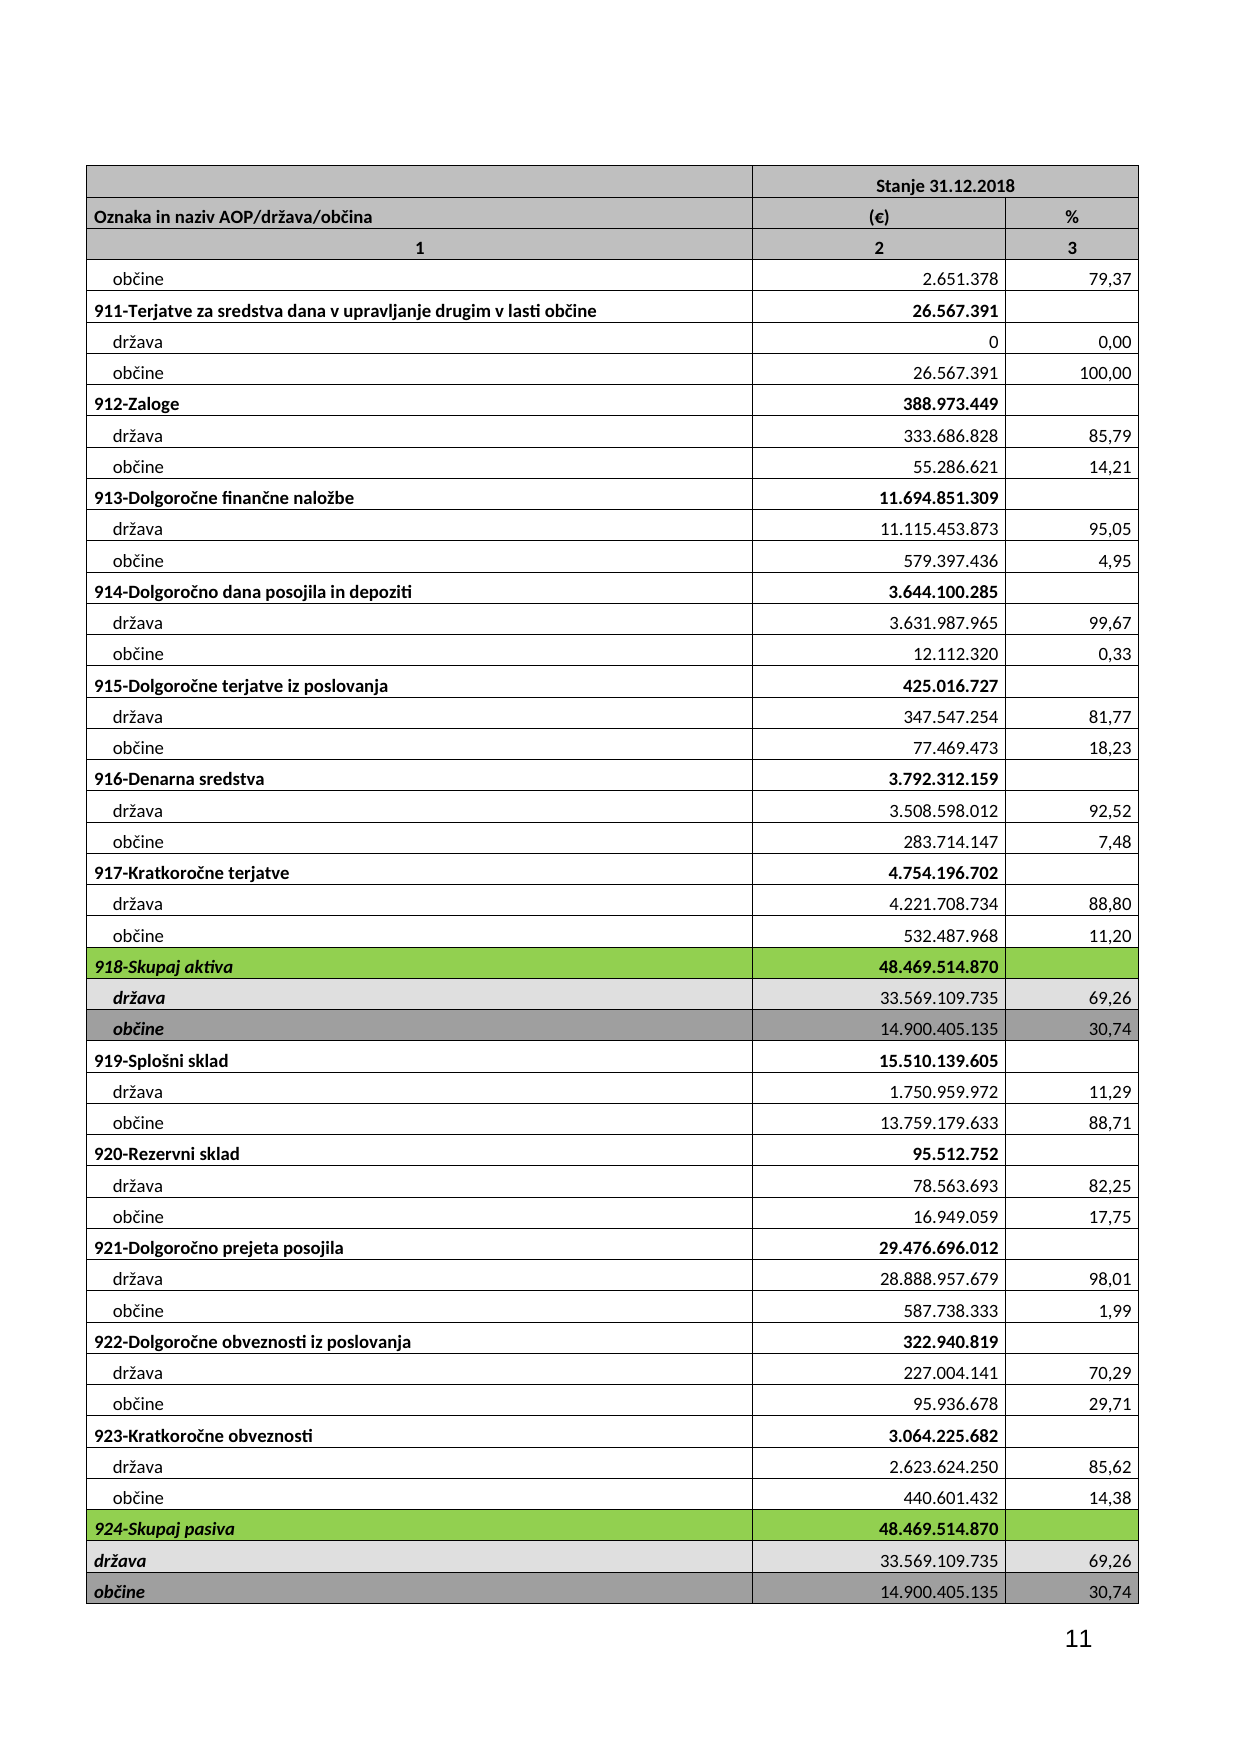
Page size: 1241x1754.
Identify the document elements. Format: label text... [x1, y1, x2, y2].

table_cell 916-Denarna sredstva [87, 760, 752, 790]
table_cell 4.221.708.734 [753, 885, 1005, 915]
table_cell 33.569.109.735 [753, 1541, 1005, 1572]
table_cell 915-Dolgoročne terjatve iz poslovanja [87, 666, 752, 697]
table_cell država [87, 885, 752, 915]
table_cell (€) [753, 198, 1005, 228]
table_cell 3.508.598.012 [753, 791, 1005, 822]
table_cell država [87, 979, 752, 1009]
table_cell [1006, 854, 1138, 884]
table_cell država [87, 416, 752, 447]
table_cell 100,00 [1006, 354, 1138, 384]
table_cell 16.949.059 [753, 1198, 1005, 1228]
table_cell 26.567.391 [753, 291, 1005, 322]
table_cell država [87, 1166, 752, 1197]
table_cell 12.112.320 [753, 635, 1005, 665]
table_cell država [87, 791, 752, 822]
table_cell 1 [87, 229, 752, 259]
table_cell 81,77 [1006, 698, 1138, 728]
table_cell občine [87, 1573, 752, 1603]
table_cell 95,05 [1006, 510, 1138, 540]
table_cell občine [87, 1291, 752, 1322]
table_cell 322.940.819 [753, 1323, 1005, 1353]
table_cell 0,00 [1006, 323, 1138, 353]
table_cell 70,29 [1006, 1354, 1138, 1384]
table_cell 913-Dolgoročne finančne naložbe [87, 479, 752, 509]
table_cell 98,01 [1006, 1260, 1138, 1290]
table_cell 14.900.405.135 [753, 1573, 1005, 1603]
table_cell 425.016.727 [753, 666, 1005, 697]
table_cell 99,67 [1006, 604, 1138, 634]
table_cell država [87, 604, 752, 634]
table_cell 79,37 [1006, 260, 1138, 290]
table_cell 33.569.109.735 [753, 979, 1005, 1009]
table_cell 28.888.957.679 [753, 1260, 1005, 1290]
table_cell 922-Dolgoročne obveznosti iz poslovanja [87, 1323, 752, 1353]
table_cell 4,95 [1006, 541, 1138, 572]
table_cell 227.004.141 [753, 1354, 1005, 1384]
table_cell 11,29 [1006, 1073, 1138, 1103]
table_cell 3.064.225.682 [753, 1416, 1005, 1447]
table_cell 26.567.391 [753, 354, 1005, 384]
table_cell 1,99 [1006, 1291, 1138, 1322]
table_cell država [87, 698, 752, 728]
table_cell [1006, 1416, 1138, 1447]
table_cell 69,26 [1006, 1541, 1138, 1572]
table_cell 11.115.453.873 [753, 510, 1005, 540]
table_cell 919-Splošni sklad [87, 1041, 752, 1072]
table_cell 77.469.473 [753, 729, 1005, 759]
table_cell 30,74 [1006, 1573, 1138, 1603]
table_cell 13.759.179.633 [753, 1104, 1005, 1134]
table_cell 92,52 [1006, 791, 1138, 822]
table_cell 95.512.752 [753, 1135, 1005, 1165]
table_cell 48.469.514.870 [753, 948, 1005, 978]
table_cell 78.563.693 [753, 1166, 1005, 1197]
table_header Stanje 31.12.2018 [753, 166, 1138, 197]
table_cell država [87, 1354, 752, 1384]
table_cell občine [87, 1104, 752, 1134]
table_cell država [87, 1260, 752, 1290]
table_cell 85,79 [1006, 416, 1138, 447]
table_cell občine [87, 1479, 752, 1509]
table_cell 333.686.828 [753, 416, 1005, 447]
table_cell 532.487.968 [753, 916, 1005, 947]
table_cell občine [87, 729, 752, 759]
table_cell 30,74 [1006, 1010, 1138, 1040]
table_cell [1006, 1229, 1138, 1259]
table_cell [1006, 1323, 1138, 1353]
table_cell 923-Kratkoročne obveznosti [87, 1416, 752, 1447]
table_cell 29,71 [1006, 1385, 1138, 1415]
table_cell država [87, 1448, 752, 1478]
table_cell 3.631.987.965 [753, 604, 1005, 634]
table_cell občine [87, 916, 752, 947]
table_cell 95.936.678 [753, 1385, 1005, 1415]
table_cell občine [87, 448, 752, 478]
table_cell 7,48 [1006, 823, 1138, 853]
table_cell občine [87, 635, 752, 665]
table_cell 3 [1006, 229, 1138, 259]
table_cell občine [87, 541, 752, 572]
table_cell 587.738.333 [753, 1291, 1005, 1322]
table_cell 29.476.696.012 [753, 1229, 1005, 1259]
table_cell 88,80 [1006, 885, 1138, 915]
table_cell 15.510.139.605 [753, 1041, 1005, 1072]
table_cell država [87, 510, 752, 540]
table_cell občine [87, 823, 752, 853]
table_cell 1.750.959.972 [753, 1073, 1005, 1103]
table_cell 920-Rezervni sklad [87, 1135, 752, 1165]
table_cell Oznaka in naziv AOP/država/občina [87, 198, 752, 228]
table_cell 918-Skupaj aktiva [87, 948, 752, 978]
table_cell občine [87, 260, 752, 290]
table_header [87, 166, 752, 197]
table_cell 579.397.436 [753, 541, 1005, 572]
table_cell 2 [753, 229, 1005, 259]
table_cell občine [87, 1010, 752, 1040]
table_cell 48.469.514.870 [753, 1510, 1005, 1540]
table_cell [1006, 948, 1138, 978]
table_cell [1006, 385, 1138, 415]
table_cell država [87, 1541, 752, 1572]
table_cell 14,21 [1006, 448, 1138, 478]
table_cell 924-Skupaj pasiva [87, 1510, 752, 1540]
table_cell 912-Zaloge [87, 385, 752, 415]
table_cell 347.547.254 [753, 698, 1005, 728]
table_cell država [87, 323, 752, 353]
table_cell 69,26 [1006, 979, 1138, 1009]
table_cell [1006, 666, 1138, 697]
table_cell [1006, 1135, 1138, 1165]
table_cell 82,25 [1006, 1166, 1138, 1197]
table_cell 11.694.851.309 [753, 479, 1005, 509]
table_cell 2.651.378 [753, 260, 1005, 290]
table_cell 3.644.100.285 [753, 573, 1005, 603]
table_cell 388.973.449 [753, 385, 1005, 415]
table_cell [1006, 760, 1138, 790]
table_cell [1006, 291, 1138, 322]
table_cell 911-Terjatve za sredstva dana v upravljanje drugim v lasti občine [87, 291, 752, 322]
table_cell 55.286.621 [753, 448, 1005, 478]
table_cell 440.601.432 [753, 1479, 1005, 1509]
table_cell [1006, 1510, 1138, 1540]
table_cell [1006, 573, 1138, 603]
table_cell 11,20 [1006, 916, 1138, 947]
table_cell občine [87, 354, 752, 384]
table_cell 4.754.196.702 [753, 854, 1005, 884]
table_cell 18,23 [1006, 729, 1138, 759]
table_cell 0 [753, 323, 1005, 353]
table_cell 2.623.624.250 [753, 1448, 1005, 1478]
table_cell 3.792.312.159 [753, 760, 1005, 790]
table_cell 17,75 [1006, 1198, 1138, 1228]
table_cell 917-Kratkoročne terjatve [87, 854, 752, 884]
table_cell 14,38 [1006, 1479, 1138, 1509]
table_cell občine [87, 1385, 752, 1415]
table_cell 88,71 [1006, 1104, 1138, 1134]
table_cell [1006, 479, 1138, 509]
table_cell občine [87, 1198, 752, 1228]
table_cell država [87, 1073, 752, 1103]
table_cell 921-Dolgoročno prejeta posojila [87, 1229, 752, 1259]
table_cell 914-Dolgoročno dana posojila in depoziti [87, 573, 752, 603]
table_cell 0,33 [1006, 635, 1138, 665]
table_cell % [1006, 198, 1138, 228]
table_cell 85,62 [1006, 1448, 1138, 1478]
table_cell 14.900.405.135 [753, 1010, 1005, 1040]
table_cell 283.714.147 [753, 823, 1005, 853]
table_cell [1006, 1041, 1138, 1072]
